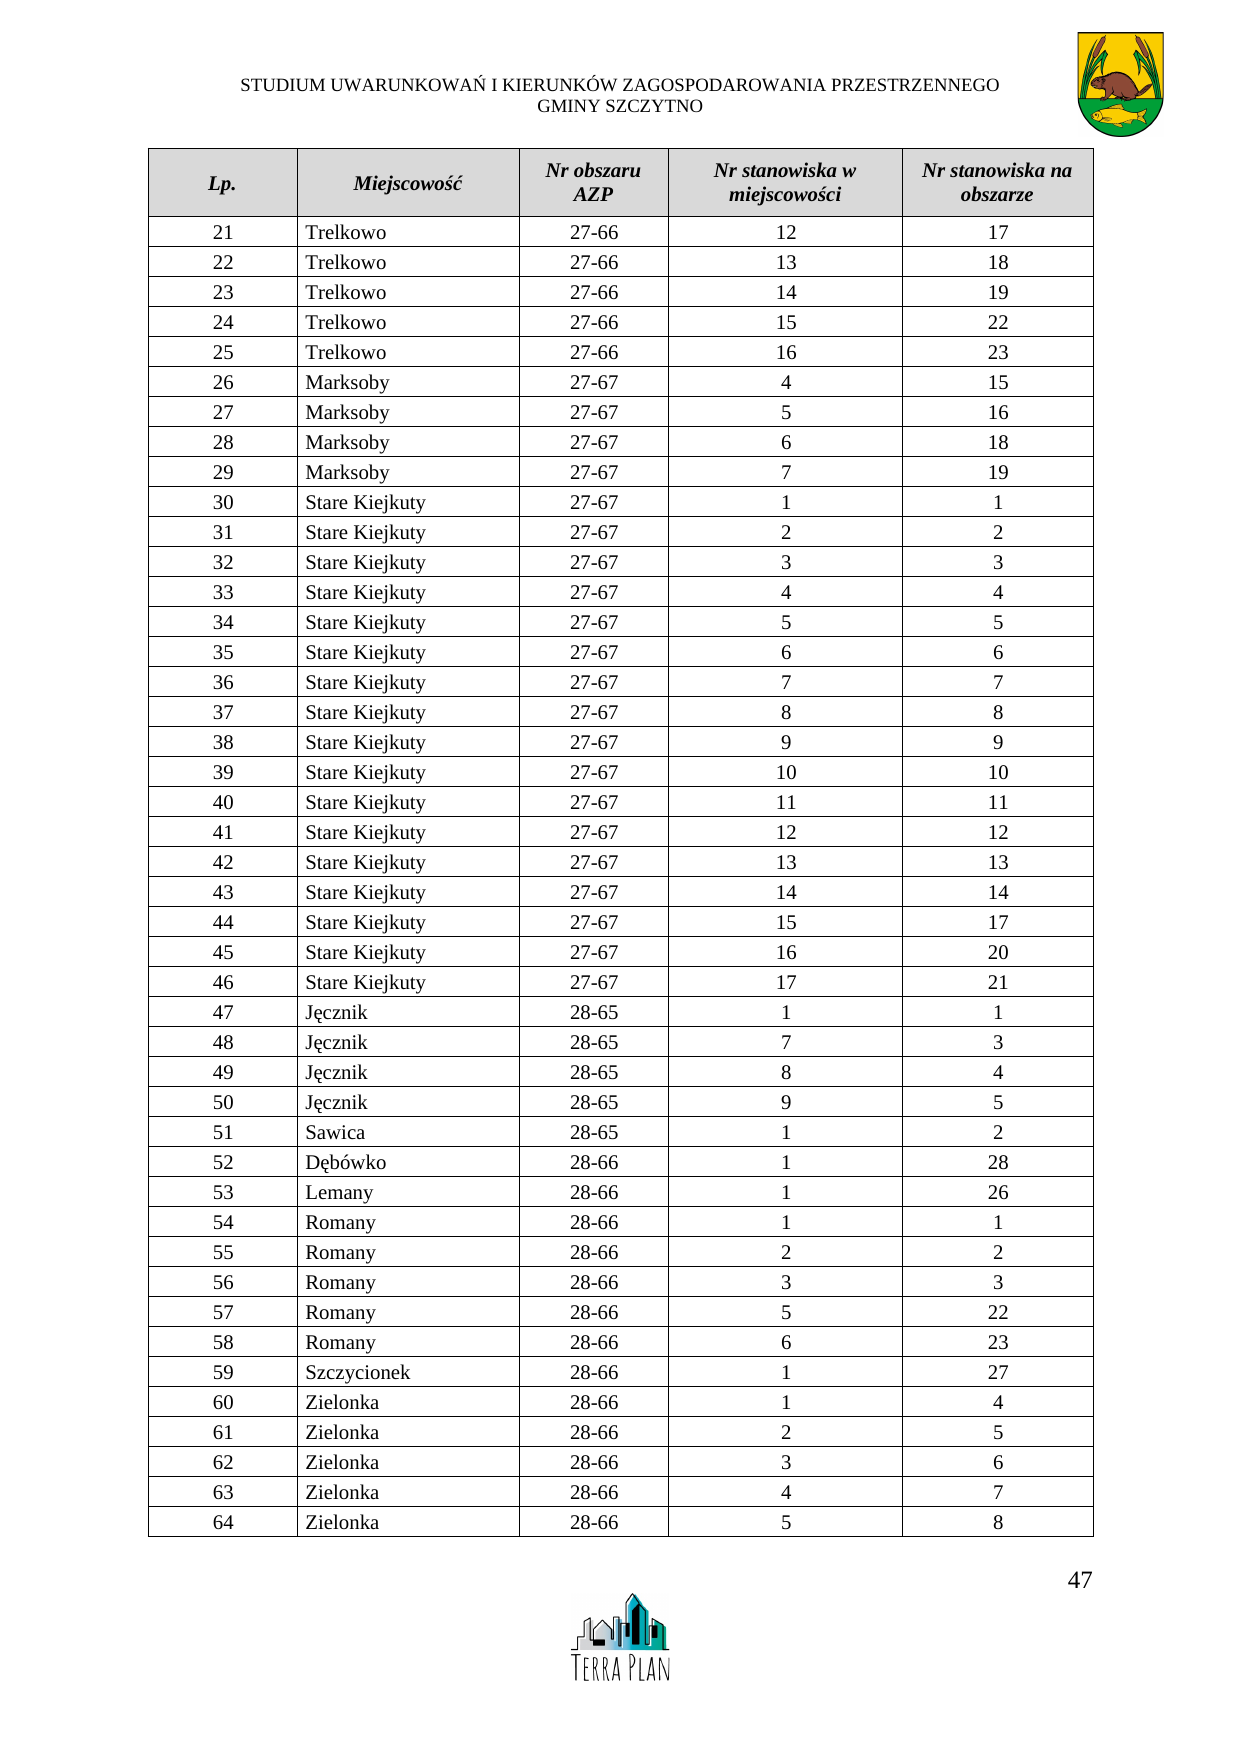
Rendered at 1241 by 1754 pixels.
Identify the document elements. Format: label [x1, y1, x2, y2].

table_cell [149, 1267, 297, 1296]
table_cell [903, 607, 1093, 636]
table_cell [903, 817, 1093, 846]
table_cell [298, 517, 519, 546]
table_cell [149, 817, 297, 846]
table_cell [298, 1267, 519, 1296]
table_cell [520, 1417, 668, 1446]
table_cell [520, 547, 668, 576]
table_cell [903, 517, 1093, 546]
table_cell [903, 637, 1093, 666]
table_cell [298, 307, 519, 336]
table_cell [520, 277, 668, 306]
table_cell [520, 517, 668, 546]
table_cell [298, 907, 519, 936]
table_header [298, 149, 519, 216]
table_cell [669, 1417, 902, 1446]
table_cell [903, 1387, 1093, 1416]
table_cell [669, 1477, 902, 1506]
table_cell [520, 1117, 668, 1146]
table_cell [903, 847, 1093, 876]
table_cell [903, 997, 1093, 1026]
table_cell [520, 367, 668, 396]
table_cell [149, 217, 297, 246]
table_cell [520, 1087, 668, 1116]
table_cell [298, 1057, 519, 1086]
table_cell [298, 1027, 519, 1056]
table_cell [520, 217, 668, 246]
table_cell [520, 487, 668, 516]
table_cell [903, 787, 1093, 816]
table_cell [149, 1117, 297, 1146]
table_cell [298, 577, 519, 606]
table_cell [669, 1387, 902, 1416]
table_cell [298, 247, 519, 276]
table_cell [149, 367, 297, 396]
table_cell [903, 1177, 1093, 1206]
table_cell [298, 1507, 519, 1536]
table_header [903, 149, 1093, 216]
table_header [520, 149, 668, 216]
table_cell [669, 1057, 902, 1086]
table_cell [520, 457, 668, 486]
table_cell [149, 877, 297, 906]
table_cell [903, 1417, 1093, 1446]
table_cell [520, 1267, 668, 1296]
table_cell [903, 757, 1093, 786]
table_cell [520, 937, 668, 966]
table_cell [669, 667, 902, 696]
picture [1077, 32, 1164, 137]
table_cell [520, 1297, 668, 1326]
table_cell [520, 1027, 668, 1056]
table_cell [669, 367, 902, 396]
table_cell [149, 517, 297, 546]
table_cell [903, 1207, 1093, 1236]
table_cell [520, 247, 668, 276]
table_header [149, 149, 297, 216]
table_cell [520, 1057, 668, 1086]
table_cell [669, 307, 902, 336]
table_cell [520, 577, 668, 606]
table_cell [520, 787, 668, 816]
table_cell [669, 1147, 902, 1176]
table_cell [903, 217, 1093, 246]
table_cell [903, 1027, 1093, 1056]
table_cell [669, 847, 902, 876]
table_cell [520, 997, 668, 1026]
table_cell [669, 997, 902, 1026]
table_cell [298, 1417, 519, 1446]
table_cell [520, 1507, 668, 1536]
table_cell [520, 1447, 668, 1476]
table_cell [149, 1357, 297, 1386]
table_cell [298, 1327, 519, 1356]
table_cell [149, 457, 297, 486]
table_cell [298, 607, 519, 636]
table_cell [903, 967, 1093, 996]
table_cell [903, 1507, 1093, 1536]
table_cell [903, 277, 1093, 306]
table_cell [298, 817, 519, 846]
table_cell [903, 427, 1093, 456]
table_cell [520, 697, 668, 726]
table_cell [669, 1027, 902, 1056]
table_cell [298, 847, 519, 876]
picture [570, 1593, 670, 1681]
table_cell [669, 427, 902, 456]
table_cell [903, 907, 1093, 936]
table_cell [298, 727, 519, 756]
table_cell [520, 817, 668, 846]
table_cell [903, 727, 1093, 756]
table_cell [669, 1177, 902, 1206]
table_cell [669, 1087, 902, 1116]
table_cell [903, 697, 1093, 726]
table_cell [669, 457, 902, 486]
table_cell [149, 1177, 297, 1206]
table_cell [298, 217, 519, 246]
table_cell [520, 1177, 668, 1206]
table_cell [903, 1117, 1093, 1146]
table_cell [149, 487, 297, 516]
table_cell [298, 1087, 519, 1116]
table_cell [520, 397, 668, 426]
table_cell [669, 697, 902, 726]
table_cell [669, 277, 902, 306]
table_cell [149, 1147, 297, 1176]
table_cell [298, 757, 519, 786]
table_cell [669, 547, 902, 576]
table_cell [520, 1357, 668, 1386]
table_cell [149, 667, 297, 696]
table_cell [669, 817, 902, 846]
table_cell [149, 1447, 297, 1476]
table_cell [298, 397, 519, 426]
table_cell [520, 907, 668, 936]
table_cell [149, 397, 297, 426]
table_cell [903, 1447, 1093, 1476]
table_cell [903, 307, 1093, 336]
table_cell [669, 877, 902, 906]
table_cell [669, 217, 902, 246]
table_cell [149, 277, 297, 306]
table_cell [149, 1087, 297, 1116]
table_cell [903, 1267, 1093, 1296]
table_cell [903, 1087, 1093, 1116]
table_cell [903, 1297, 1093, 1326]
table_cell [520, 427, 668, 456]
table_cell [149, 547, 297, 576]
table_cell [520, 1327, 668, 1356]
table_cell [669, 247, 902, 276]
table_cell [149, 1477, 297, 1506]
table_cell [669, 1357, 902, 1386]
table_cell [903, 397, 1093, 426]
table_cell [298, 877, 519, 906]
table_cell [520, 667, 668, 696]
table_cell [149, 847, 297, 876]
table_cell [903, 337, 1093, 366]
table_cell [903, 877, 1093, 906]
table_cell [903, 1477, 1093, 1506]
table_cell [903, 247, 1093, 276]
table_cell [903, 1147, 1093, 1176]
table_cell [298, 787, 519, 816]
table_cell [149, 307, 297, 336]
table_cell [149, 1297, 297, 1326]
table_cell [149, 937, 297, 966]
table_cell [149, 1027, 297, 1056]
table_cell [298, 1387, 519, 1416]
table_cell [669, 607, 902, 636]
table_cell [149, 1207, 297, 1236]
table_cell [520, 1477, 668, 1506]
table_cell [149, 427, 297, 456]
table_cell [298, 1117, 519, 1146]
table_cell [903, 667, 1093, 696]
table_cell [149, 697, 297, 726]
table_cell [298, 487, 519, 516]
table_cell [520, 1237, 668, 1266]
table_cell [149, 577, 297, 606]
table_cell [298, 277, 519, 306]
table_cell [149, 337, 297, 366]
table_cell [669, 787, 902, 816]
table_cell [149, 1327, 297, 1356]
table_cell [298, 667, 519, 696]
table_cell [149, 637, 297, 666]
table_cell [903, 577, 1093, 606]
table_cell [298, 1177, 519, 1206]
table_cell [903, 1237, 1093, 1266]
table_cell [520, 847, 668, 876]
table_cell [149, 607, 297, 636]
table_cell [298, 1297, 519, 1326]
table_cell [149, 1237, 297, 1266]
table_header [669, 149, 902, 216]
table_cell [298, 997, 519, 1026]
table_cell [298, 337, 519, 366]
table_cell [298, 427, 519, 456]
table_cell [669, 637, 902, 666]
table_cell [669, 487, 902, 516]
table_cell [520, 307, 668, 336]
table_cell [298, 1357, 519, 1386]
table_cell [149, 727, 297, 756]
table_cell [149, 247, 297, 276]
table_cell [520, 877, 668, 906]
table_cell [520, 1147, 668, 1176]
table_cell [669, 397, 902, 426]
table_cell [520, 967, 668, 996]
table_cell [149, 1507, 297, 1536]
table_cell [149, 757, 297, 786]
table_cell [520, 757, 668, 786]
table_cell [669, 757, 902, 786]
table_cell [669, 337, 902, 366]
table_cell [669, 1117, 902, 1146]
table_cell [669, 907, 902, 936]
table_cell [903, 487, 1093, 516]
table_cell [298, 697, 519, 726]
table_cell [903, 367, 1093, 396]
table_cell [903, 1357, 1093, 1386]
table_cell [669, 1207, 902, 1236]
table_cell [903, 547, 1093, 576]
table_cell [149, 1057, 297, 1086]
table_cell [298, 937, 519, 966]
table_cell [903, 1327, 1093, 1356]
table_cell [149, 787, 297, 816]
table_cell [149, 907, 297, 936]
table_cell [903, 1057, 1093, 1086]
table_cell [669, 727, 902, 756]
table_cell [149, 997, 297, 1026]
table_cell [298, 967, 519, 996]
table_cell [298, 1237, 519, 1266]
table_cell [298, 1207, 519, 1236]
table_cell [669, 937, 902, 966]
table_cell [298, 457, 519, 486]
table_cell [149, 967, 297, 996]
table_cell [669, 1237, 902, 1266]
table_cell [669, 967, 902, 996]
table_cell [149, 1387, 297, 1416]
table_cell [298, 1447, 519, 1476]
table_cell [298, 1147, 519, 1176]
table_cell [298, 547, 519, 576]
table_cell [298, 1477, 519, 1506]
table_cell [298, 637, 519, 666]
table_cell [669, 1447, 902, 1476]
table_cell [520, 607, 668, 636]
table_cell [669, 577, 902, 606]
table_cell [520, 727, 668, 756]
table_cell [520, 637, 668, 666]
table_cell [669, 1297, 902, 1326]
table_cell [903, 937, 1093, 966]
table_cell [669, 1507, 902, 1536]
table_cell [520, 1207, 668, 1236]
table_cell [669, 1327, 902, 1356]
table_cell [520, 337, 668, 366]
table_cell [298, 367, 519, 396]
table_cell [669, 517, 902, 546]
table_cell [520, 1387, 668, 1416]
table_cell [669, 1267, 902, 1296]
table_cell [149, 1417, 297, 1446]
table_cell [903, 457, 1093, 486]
